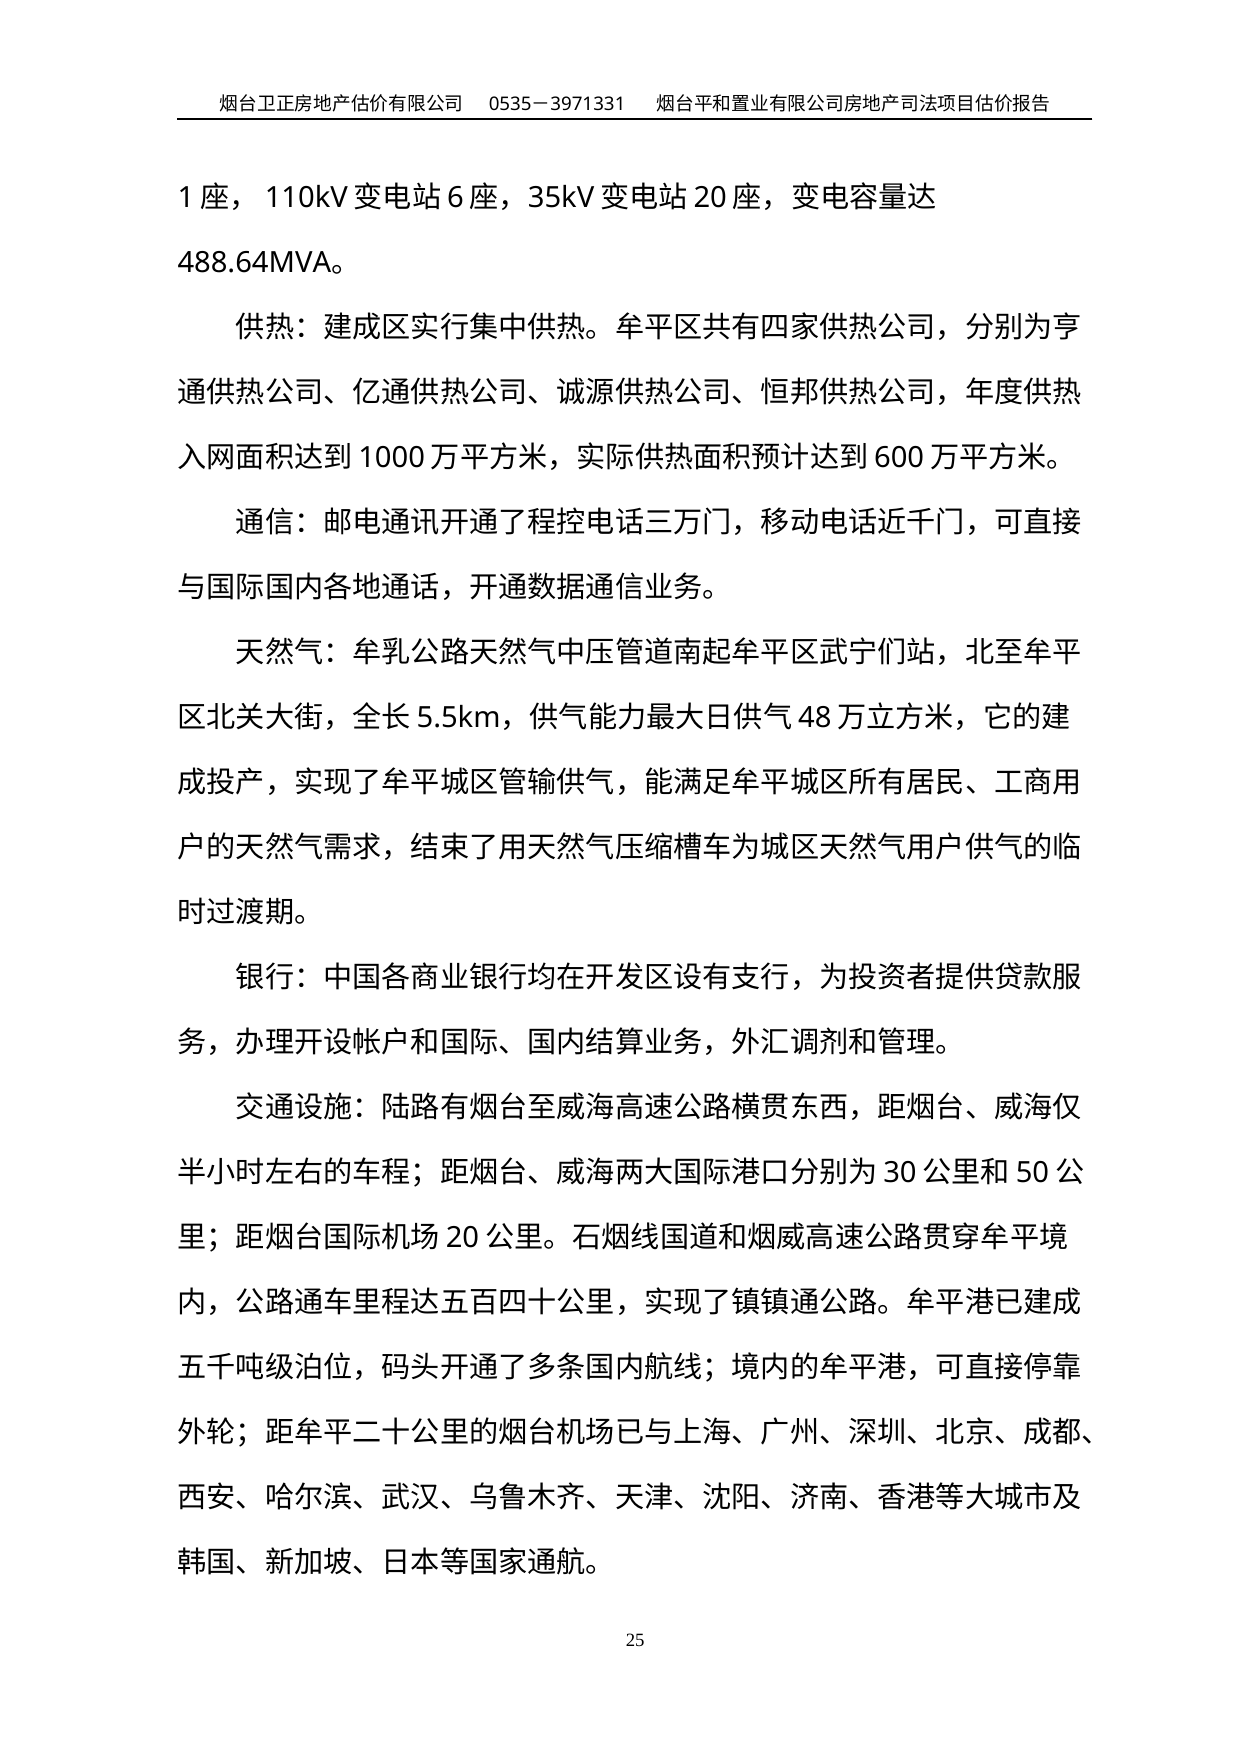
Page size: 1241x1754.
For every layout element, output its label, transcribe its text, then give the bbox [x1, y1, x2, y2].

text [177, 162, 1092, 292]
text 银行：中国各商业银行均在开发区设有支行，为投资者提供贷款服务，办理开设帐户和国际、国内结算业务，外汇调剂和管理。 [177, 942, 1092, 1072]
text 通信：邮电通讯开通了程控电话三万门，移动电话近千门，可直接与国际国内各地通话，开通数据通信业务。 [177, 487, 1092, 617]
text 交通设施：陆路有烟台至威海高速公路横贯东西，距烟台、威海仅半小时左右的车程；距烟台、威海两大国际港口分别为30公里和50公里；距烟台国际机场20公里。石烟线国道和烟威高速公路贯穿牟平境内，公路通车里程达五百四十公里，实现了镇镇通公路。牟平港已建成五千吨级泊位，码头开通了多条国内航线；境内的牟平港，可直接停靠外轮；距牟平二十公里的烟台机场已与上海、广州、深圳、北京、成都、西安、哈尔滨、武汉、乌鲁木齐、天津、沈阳、济南、香港等大城市及韩国、新加坡、日本等国家通航。 [177, 1072, 1092, 1592]
text 供热：建成区实行集中供热。牟平区共有四家供热公司，分别为亨通供热公司、亿通供热公司、诚源供热公司、恒邦供热公司，年度供热入网面积达到1000万平方米，实际供热面积预计达到600万平方米。 [177, 292, 1092, 487]
text 天然气：牟乳公路天然气中压管道南起牟平区武宁们站，北至牟平区北关大街，全长5.5km，供气能力最大日供气48万立方米，它的建成投产，实现了牟平城区管输供气，能满足牟平城区所有居民、工商用户的天然气需求，结束了用天然气压缩槽车为城区天然气用户供气的临时过渡期。 [177, 617, 1092, 942]
